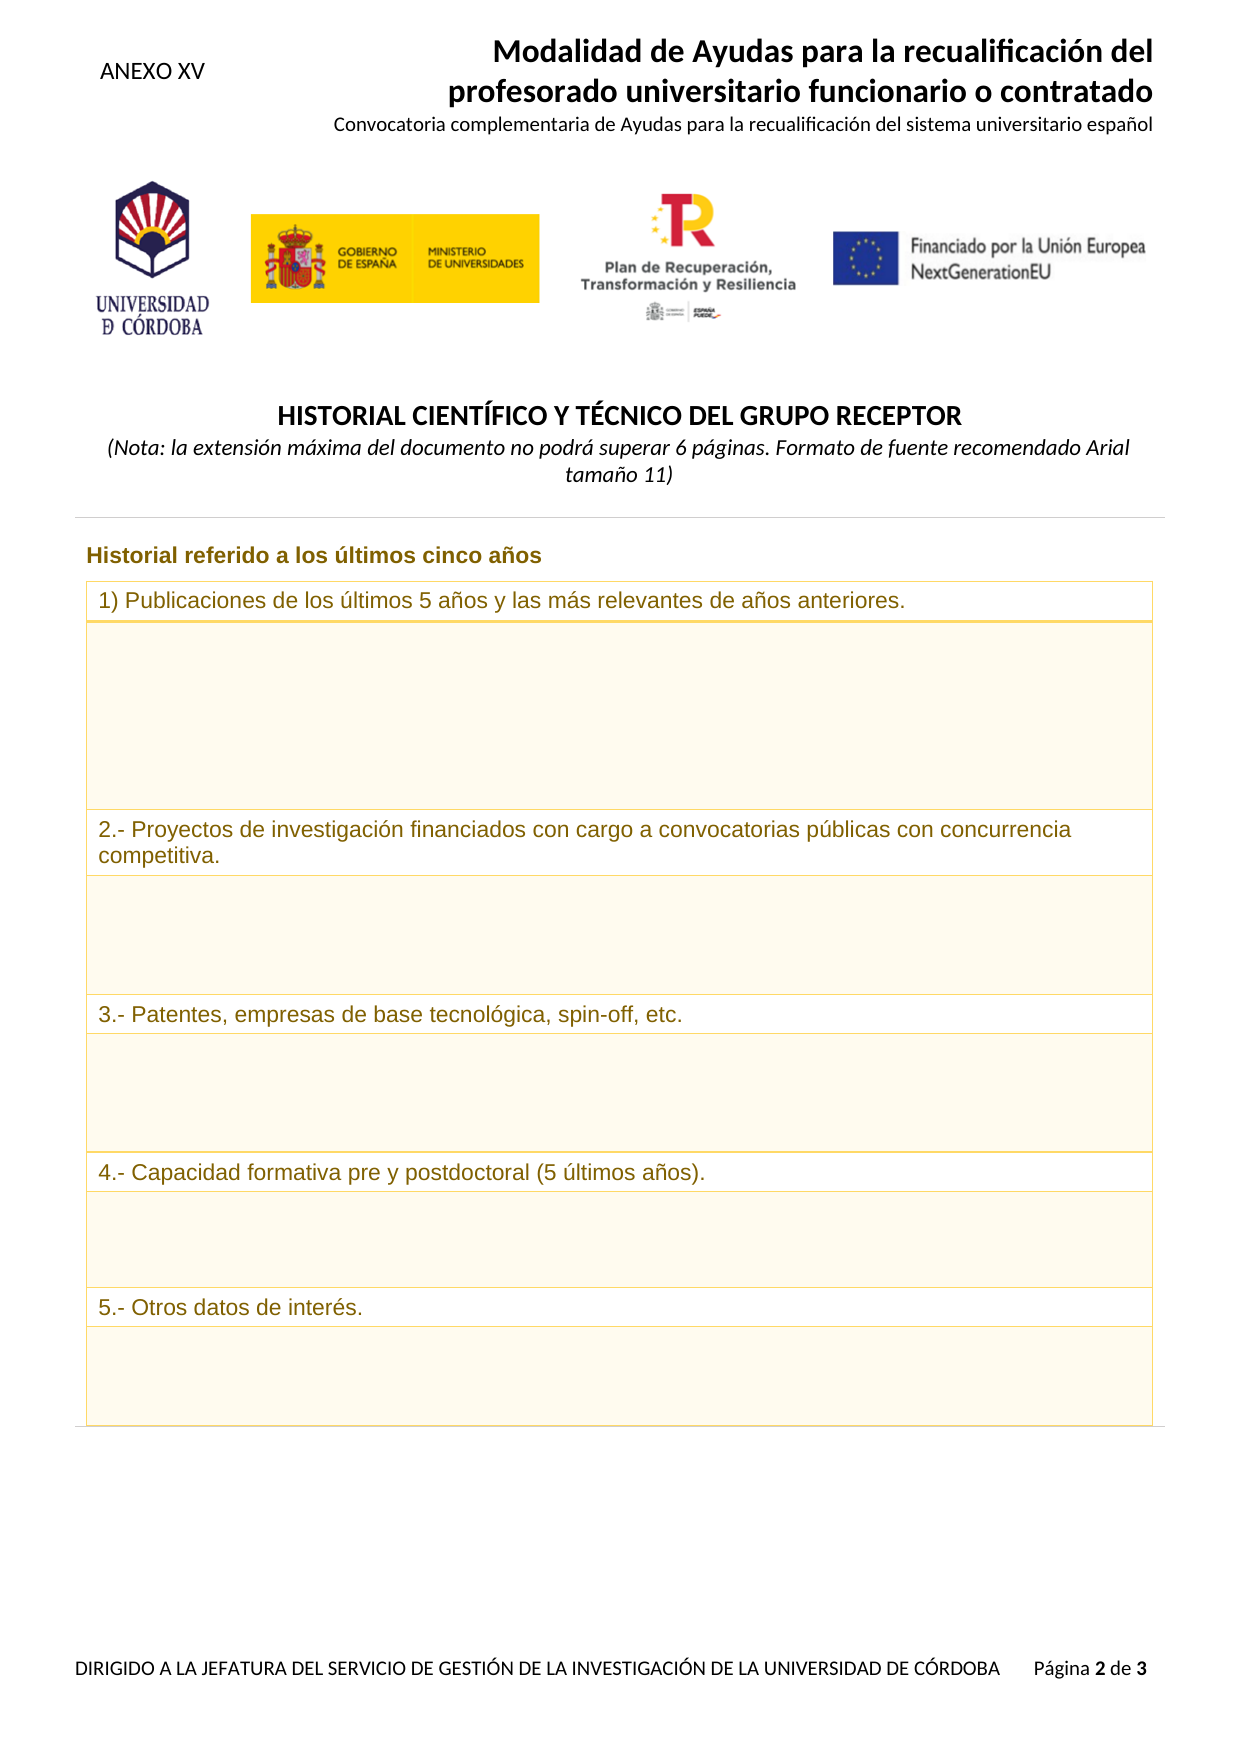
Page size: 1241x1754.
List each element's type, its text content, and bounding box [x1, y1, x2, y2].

table_cell Historial referido a los últimos cinco años [75, 518, 1165, 1426]
picture [250, 214, 540, 303]
picture [91, 175, 213, 341]
picture [578, 193, 798, 323]
picture [833, 231, 1147, 286]
